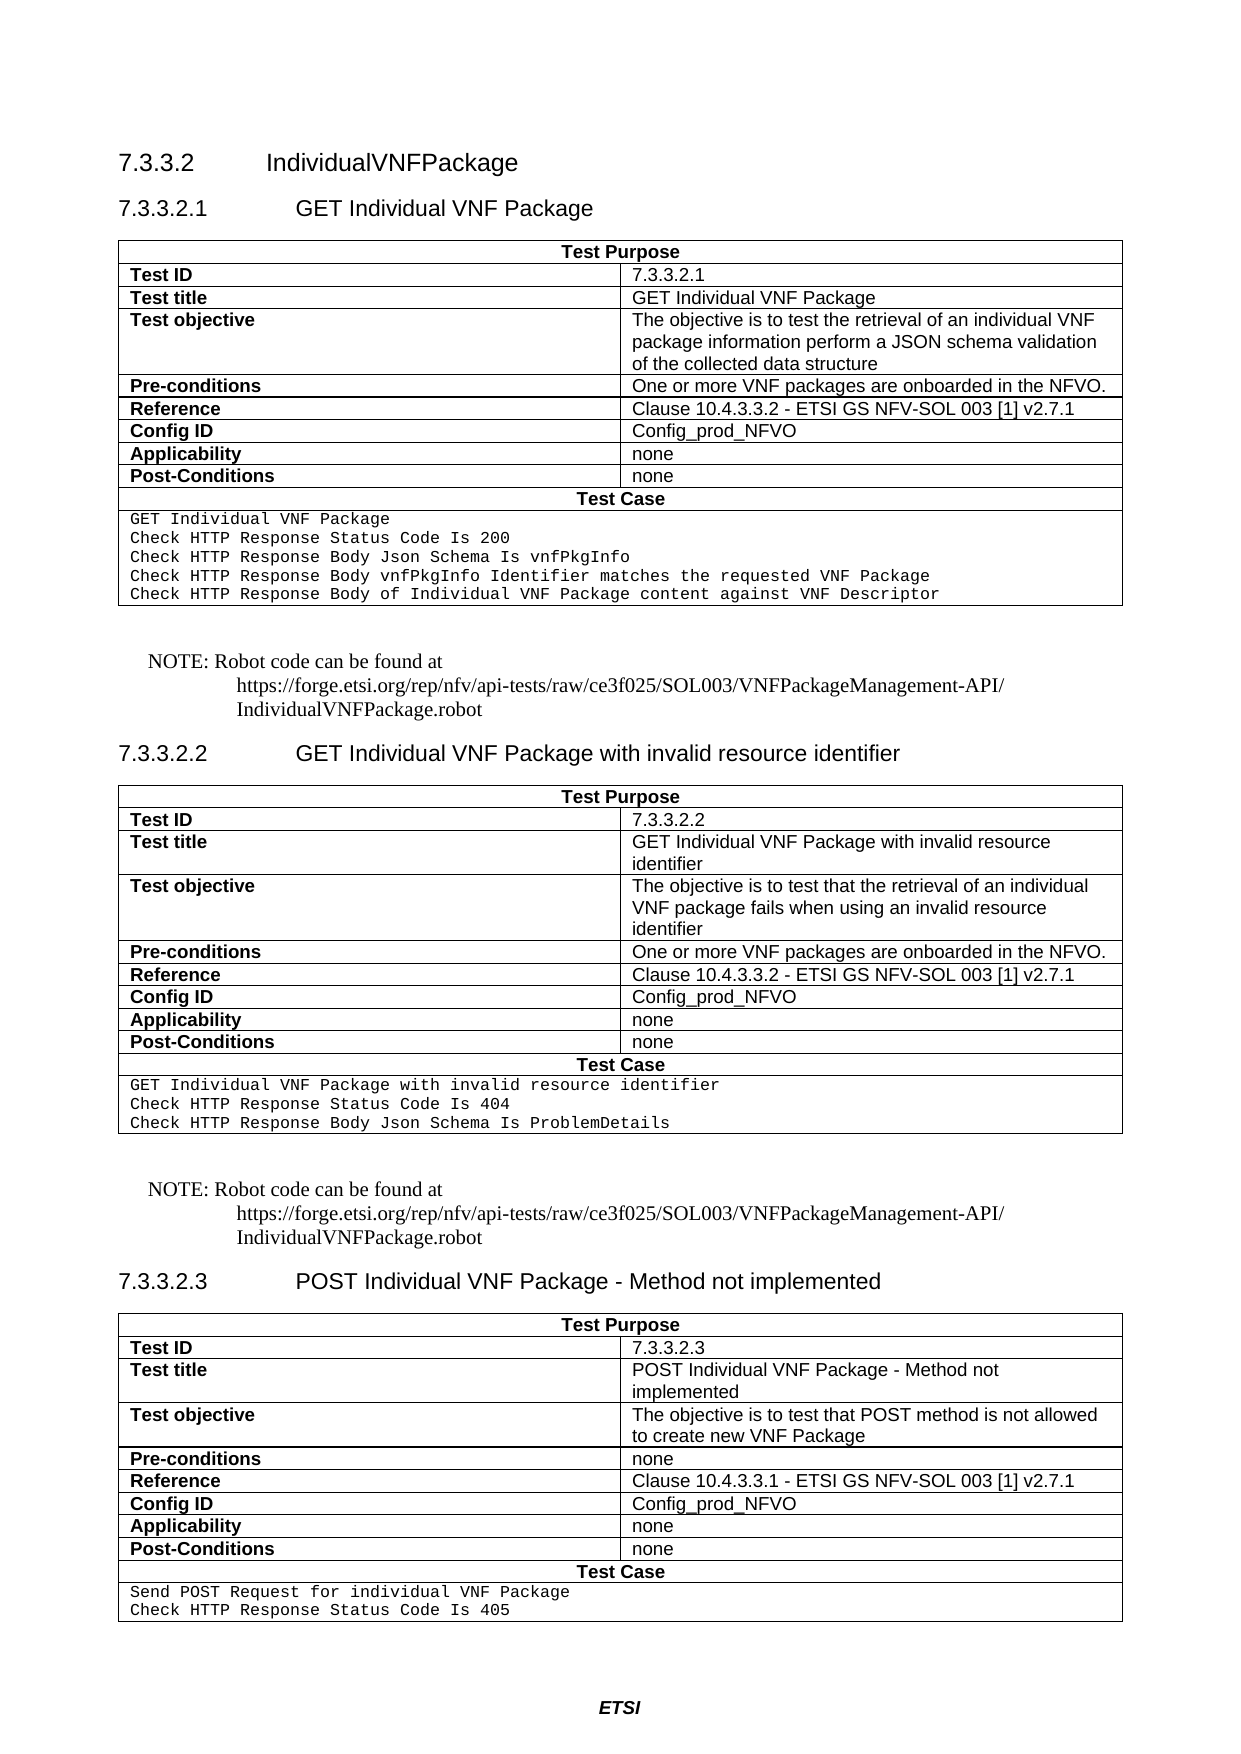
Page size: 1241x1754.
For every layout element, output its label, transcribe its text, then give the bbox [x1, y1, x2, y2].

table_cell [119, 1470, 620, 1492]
subtitle 7.3.3.2.3 POST Individual VNF Package - Method not implemented [118, 1268, 1122, 1294]
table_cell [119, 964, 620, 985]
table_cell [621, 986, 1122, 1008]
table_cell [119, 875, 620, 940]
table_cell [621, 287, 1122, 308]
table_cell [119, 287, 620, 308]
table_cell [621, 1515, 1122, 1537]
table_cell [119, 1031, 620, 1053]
subtitle 7.3.3.2 IndividualVNFPackage [118, 148, 1122, 176]
text NOTE: Robot code can be found at https://forge.etsi.org/rep/nfv/api-tests/raw/ce3f025/SOL003/VNFPackageManagement-API/IndividualVNFPackage.robot [148, 649, 1122, 721]
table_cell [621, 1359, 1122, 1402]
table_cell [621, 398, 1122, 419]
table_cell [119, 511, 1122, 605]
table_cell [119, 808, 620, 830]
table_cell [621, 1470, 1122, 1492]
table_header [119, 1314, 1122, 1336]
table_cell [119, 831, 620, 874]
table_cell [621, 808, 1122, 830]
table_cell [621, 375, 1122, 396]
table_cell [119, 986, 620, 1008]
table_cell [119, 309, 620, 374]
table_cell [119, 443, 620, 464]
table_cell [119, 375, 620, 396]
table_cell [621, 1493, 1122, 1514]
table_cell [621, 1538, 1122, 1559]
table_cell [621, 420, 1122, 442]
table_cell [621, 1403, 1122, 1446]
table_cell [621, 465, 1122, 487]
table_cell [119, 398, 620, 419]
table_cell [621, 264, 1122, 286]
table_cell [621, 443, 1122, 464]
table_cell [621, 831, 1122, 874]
subtitle 7.3.3.2.1 GET Individual VNF Package [118, 195, 1122, 222]
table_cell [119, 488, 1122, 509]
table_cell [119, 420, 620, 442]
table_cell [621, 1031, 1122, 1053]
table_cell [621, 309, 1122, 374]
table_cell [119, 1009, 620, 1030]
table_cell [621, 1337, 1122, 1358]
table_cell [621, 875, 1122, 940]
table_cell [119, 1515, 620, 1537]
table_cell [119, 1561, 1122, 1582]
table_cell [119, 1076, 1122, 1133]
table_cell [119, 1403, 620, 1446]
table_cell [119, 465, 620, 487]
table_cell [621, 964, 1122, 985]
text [148, 1177, 1122, 1249]
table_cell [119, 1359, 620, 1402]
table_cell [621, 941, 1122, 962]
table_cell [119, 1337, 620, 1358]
subtitle 7.3.3.2.2 GET Individual VNF Package with invalid resource identifier [118, 739, 1122, 766]
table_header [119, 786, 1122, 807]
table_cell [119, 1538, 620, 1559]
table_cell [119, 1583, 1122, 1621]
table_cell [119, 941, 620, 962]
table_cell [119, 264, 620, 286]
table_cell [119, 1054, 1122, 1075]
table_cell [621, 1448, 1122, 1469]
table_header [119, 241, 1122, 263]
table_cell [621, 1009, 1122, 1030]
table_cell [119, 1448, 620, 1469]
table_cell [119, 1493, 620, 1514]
